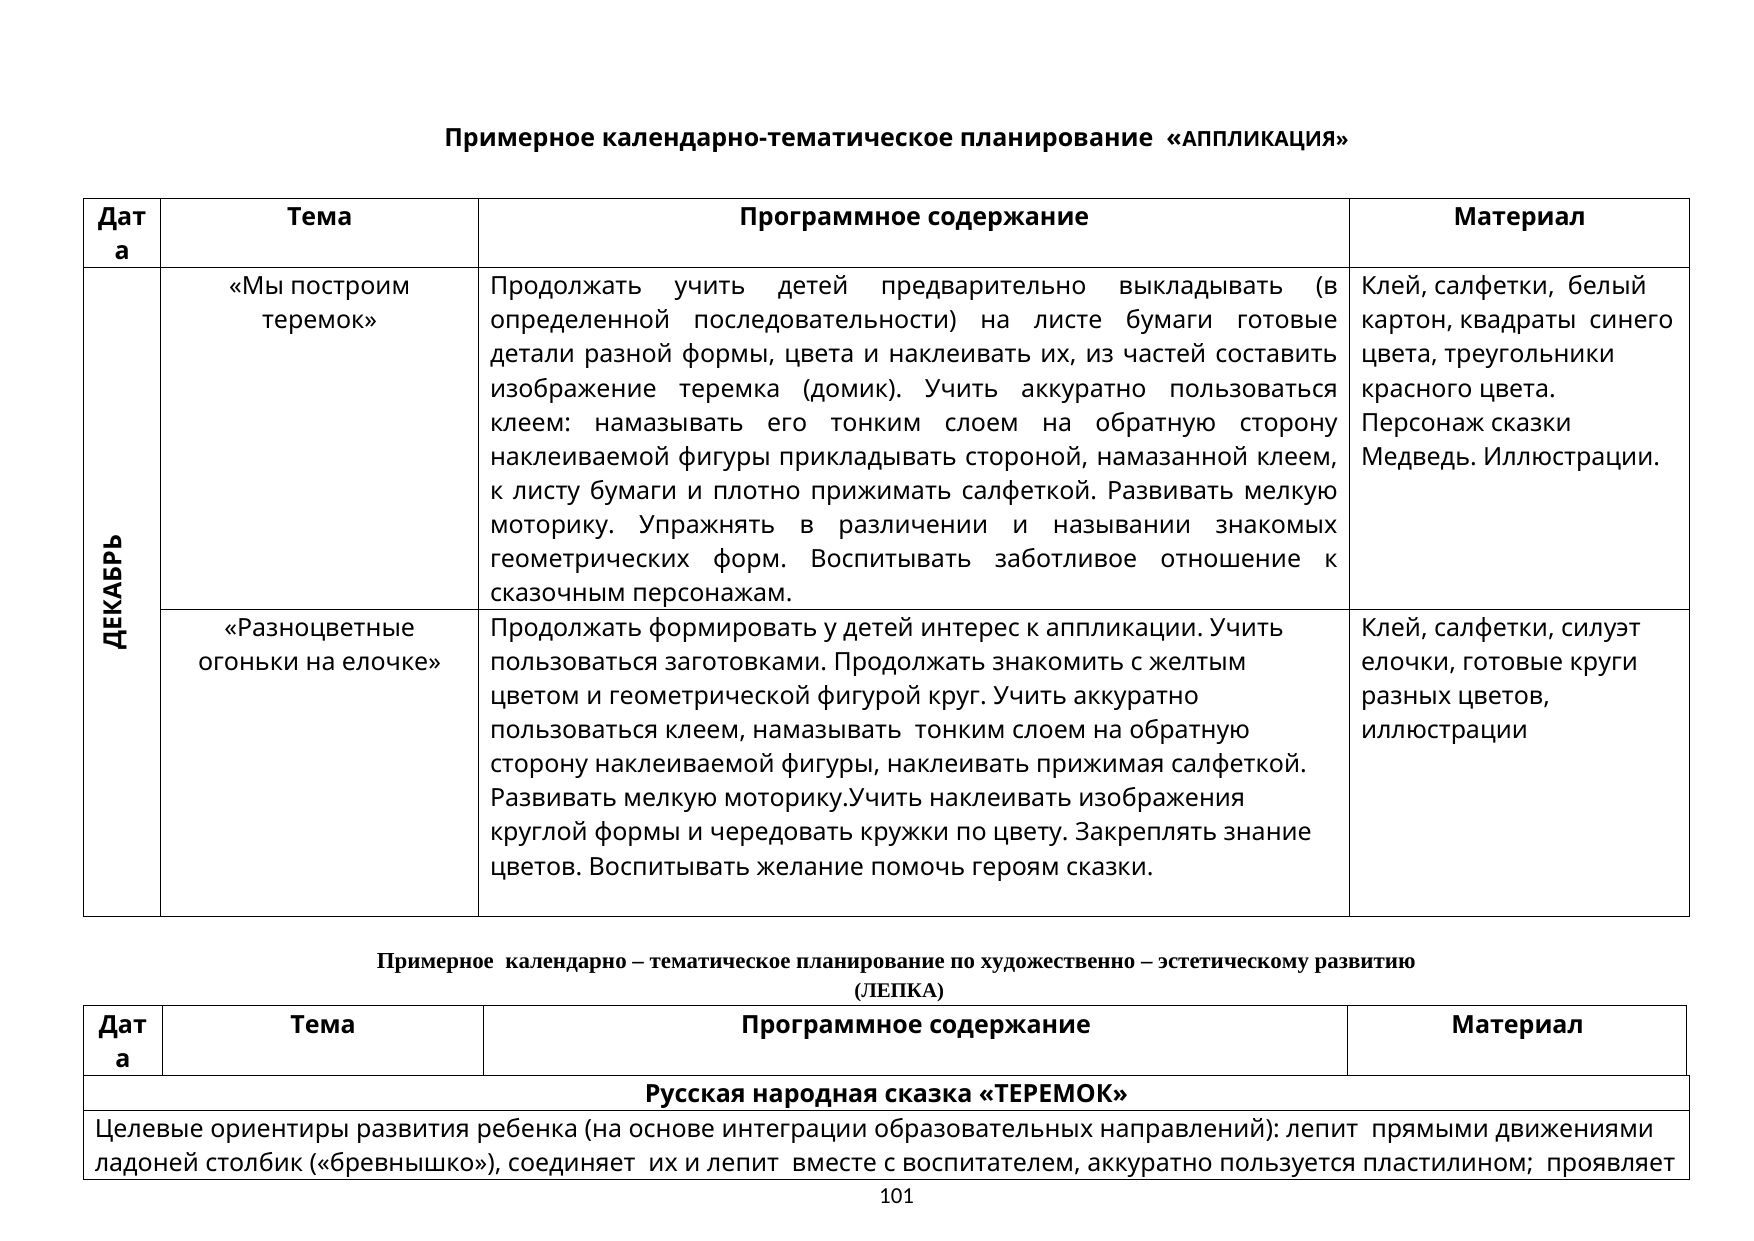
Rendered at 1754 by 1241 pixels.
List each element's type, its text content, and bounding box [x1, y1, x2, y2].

table_cell Клей, салфетки, белый картон, квадраты синего цвета, треугольники красного цвета. Персонаж сказки Медведь. Иллюстрации. [1350, 268, 1689, 609]
table_header Дата [84, 199, 160, 267]
table_cell ДЕКАБРЬ [84, 268, 160, 916]
table_cell «Мы построим теремок» [161, 268, 478, 609]
table_cell Клей, салфетки, силуэт елочки, готовые круги разных цветов, иллюстрации [1350, 610, 1689, 916]
table_header Материал [1348, 1006, 1686, 1074]
table_header Программное содержание [479, 199, 1349, 267]
table_header Тема [163, 1006, 483, 1074]
table_header Тема [161, 199, 478, 267]
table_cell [84, 1111, 1689, 1179]
text Примерное календарно-тематическое планирование «АППЛИКАЦИЯ» [94, 119, 1698, 153]
table_header Материал [1350, 199, 1689, 267]
text Примерное календарно – тематическое планирование по художественно – эстетическому развитию [94, 947, 1698, 974]
table_cell «Разноцветные огоньки на елочке» [161, 610, 478, 916]
table_cell Продолжать учить детей предварительно выкладывать (в определенной последовательности) на листе бумаги готовые детали разной формы, цвета и наклеивать их, из частей составить изображение теремка (домик). Учить аккуратно пользоваться клеем: намазывать его тонким слоем на обратную сторону наклеиваемой фигуры прикладывать стороной, намазанной клеем, к листу бумаги и плотно прижимать салфеткой. Развивать мелкую моторику. Упражнять в различении и назывании знакомых геометрических форм. Воспитывать заботливое отношение к сказочным персонажам. [479, 268, 1349, 609]
table_header Программное содержание [484, 1006, 1347, 1074]
text (ЛЕПКА) [94, 978, 1698, 1002]
table_cell Русская народная сказка «ТЕРЕМОК» [84, 1076, 1689, 1109]
table_header Дата [84, 1006, 162, 1074]
table_cell Продолжать формировать у детей интерес к аппликации. Учить пользоваться заготовками. Продолжать знакомить с желтым цветом и геометрической фигурой круг. Учить аккуратно пользоваться клеем, намазывать тонким слоем на обратную сторону наклеиваемой фигуры, наклеивать прижимая салфеткой. Развивать мелкую моторику.Учить наклеивать изображения круглой формы и чередовать кружки по цвету. Закреплять знание цветов. Воспитывать желание помочь героям сказки. [479, 610, 1349, 916]
